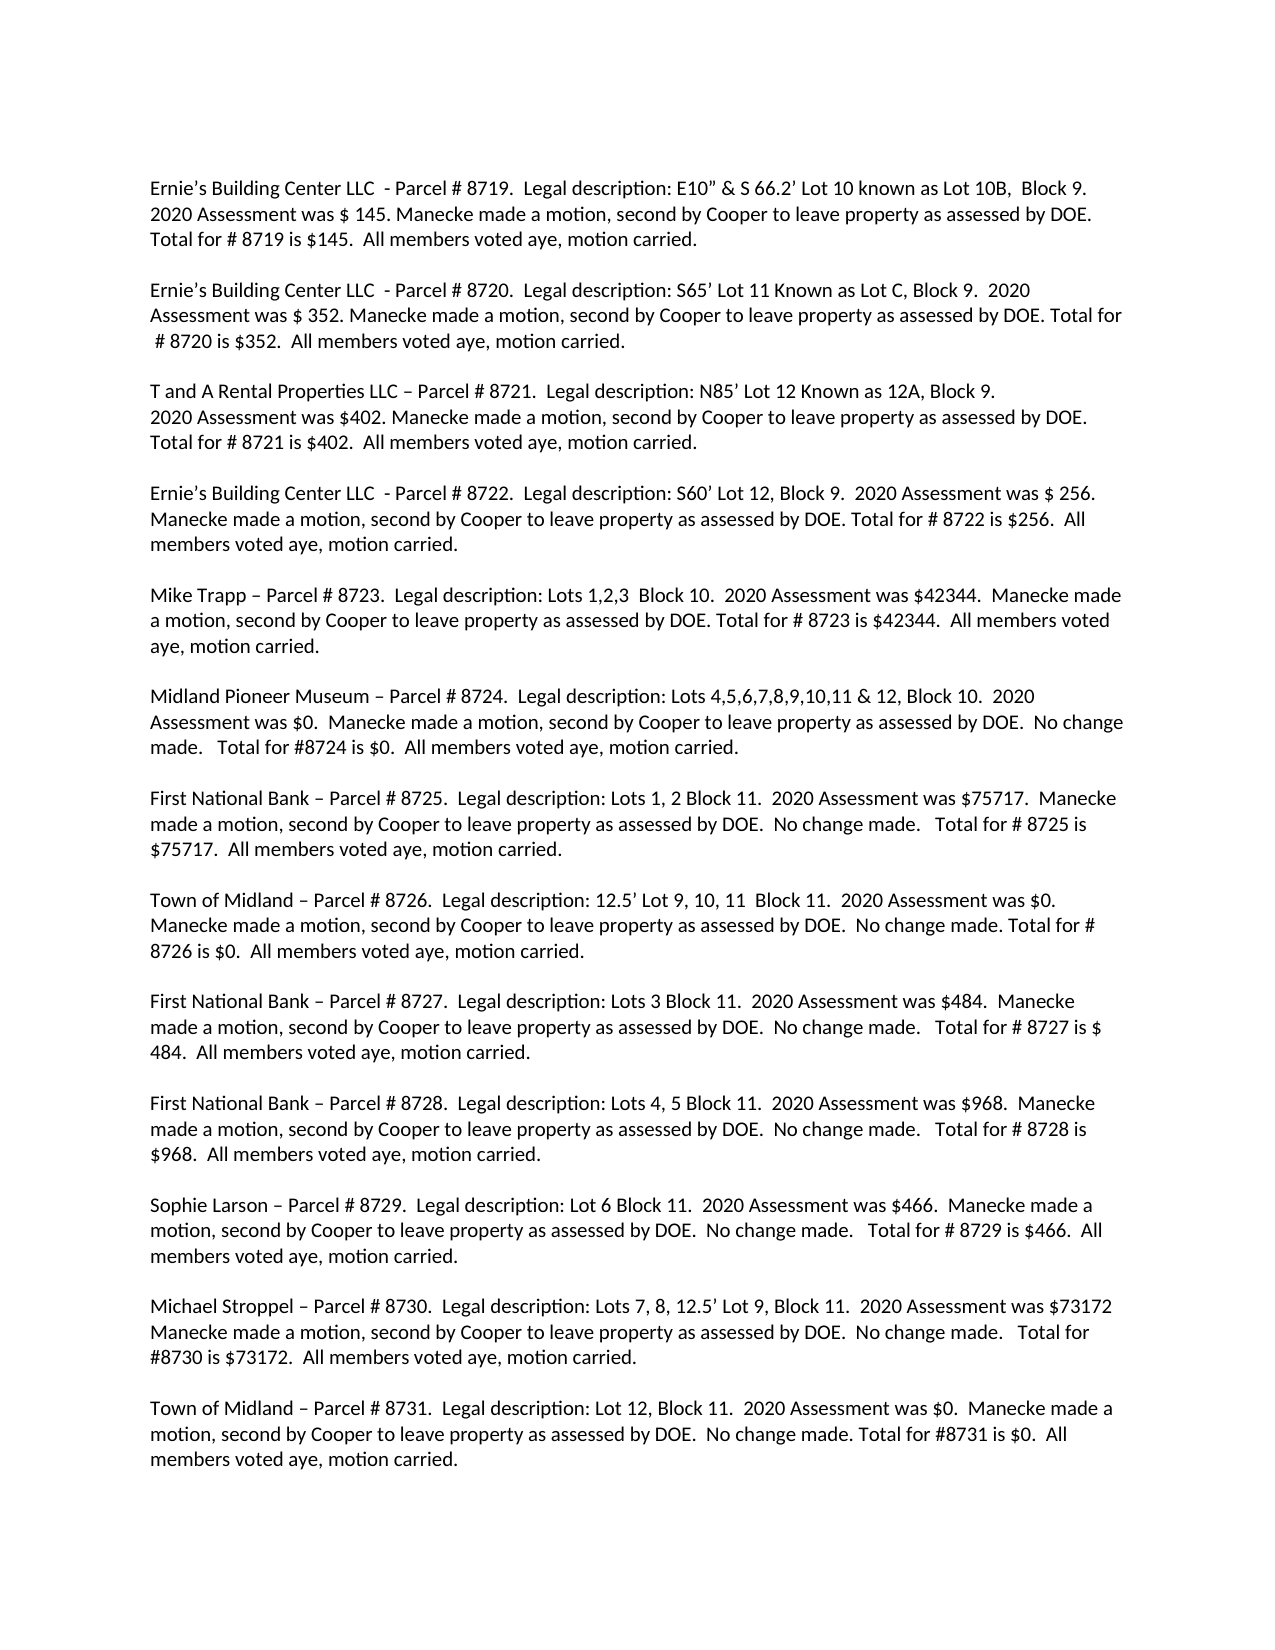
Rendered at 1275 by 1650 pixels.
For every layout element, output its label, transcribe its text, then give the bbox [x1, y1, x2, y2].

text 2020 Assessment was $402. Manecke made a motion, second by Cooper to leave property as assessed by DOE. Total for # 8721 is $402. All members voted aye, motion carried. [150, 404, 1125, 455]
text Sophie Larson – Parcel # 8729. Legal description: Lot 6 Block 11. 2020 Assessment was $466. Manecke made a motion, second by Cooper to leave property as assessed by DOE. No change made. Total for # 8729 is $466. All members voted aye, motion carried. [150, 1192, 1125, 1268]
text Ernie’s Building Center LLC - Parcel # 8719. Legal description: E10” & S 66.2’ Lot 10 known as Lot 10B, Block 9. 2020 Assessment was $ 145. Manecke made a motion, second by Cooper to leave property as assessed by DOE. Total for # 8719 is $145. All members voted aye, motion carried. [150, 175, 1125, 252]
text First National Bank – Parcel # 8727. Legal description: Lots 3 Block 11. 2020 Assessment was $484. Manecke made a motion, second by Cooper to leave property as assessed by DOE. No change made. Total for # 8727 is $ 484. All members voted aye, motion carried. [150, 989, 1125, 1065]
text Ernie’s Building Center LLC - Parcel # 8720. Legal description: S65’ Lot 11 Known as Lot C, Block 9. 2020 Assessment was $ 352. Manecke made a motion, second by Cooper to leave property as assessed by DOE. Total for [150, 277, 1125, 328]
text # 8720 is $352. All members voted aye, motion carried. [150, 328, 1125, 353]
text T and A Rental Properties LLC – Parcel # 8721. Legal description: N85’ Lot 12 Known as 12A, Block 9. [150, 379, 1125, 404]
text Ernie’s Building Center LLC - Parcel # 8722. Legal description: S60’ Lot 12, Block 9. 2020 Assessment was $ 256. Manecke made a motion, second by Cooper to leave property as assessed by DOE. Total for # 8722 is $256. All members voted aye, motion carried. [150, 480, 1125, 557]
text First National Bank – Parcel # 8728. Legal description: Lots 4, 5 Block 11. 2020 Assessment was $968. Manecke made a motion, second by Cooper to leave property as assessed by DOE. No change made. Total for # 8728 is $968. All members voted aye, motion carried. [150, 1090, 1125, 1167]
text Town of Midland – Parcel # 8726. Legal description: 12.5’ Lot 9, 10, 11 Block 11. 2020 Assessment was $0. Manecke made a motion, second by Cooper to leave property as assessed by DOE. No change made. Total for # 8726 is $0. All members voted aye, motion carried. [150, 887, 1125, 963]
text Michael Stroppel – Parcel # 8730. Legal description: Lots 7, 8, 12.5’ Lot 9, Block 11. 2020 Assessment was $73172 Manecke made a motion, second by Cooper to leave property as assessed by DOE. No change made. Total for #8730 is $73172. All members voted aye, motion carried. [150, 1294, 1125, 1370]
text Mike Trapp – Parcel # 8723. Legal description: Lots 1,2,3 Block 10. 2020 Assessment was $42344. Manecke made a motion, second by Cooper to leave property as assessed by DOE. Total for # 8723 is $42344. All members voted aye, motion carried. [150, 582, 1125, 658]
text Midland Pioneer Museum – Parcel # 8724. Legal description: Lots 4,5,6,7,8,9,10,11 & 12, Block 10. 2020 Assessment was $0. Manecke made a motion, second by Cooper to leave property as assessed by DOE. No change made. Total for #8724 is $0. All members voted aye, motion carried. [150, 684, 1125, 760]
text Town of Midland – Parcel # 8731. Legal description: Lot 12, Block 11. 2020 Assessment was $0. Manecke made a motion, second by Cooper to leave property as assessed by DOE. No change made. Total for #8731 is $0. All members voted aye, motion carried. [150, 1395, 1125, 1472]
text First National Bank – Parcel # 8725. Legal description: Lots 1, 2 Block 11. 2020 Assessment was $75717. Manecke made a motion, second by Cooper to leave property as assessed by DOE. No change made. Total for # 8725 is $75717. All members voted aye, motion carried. [150, 785, 1125, 862]
